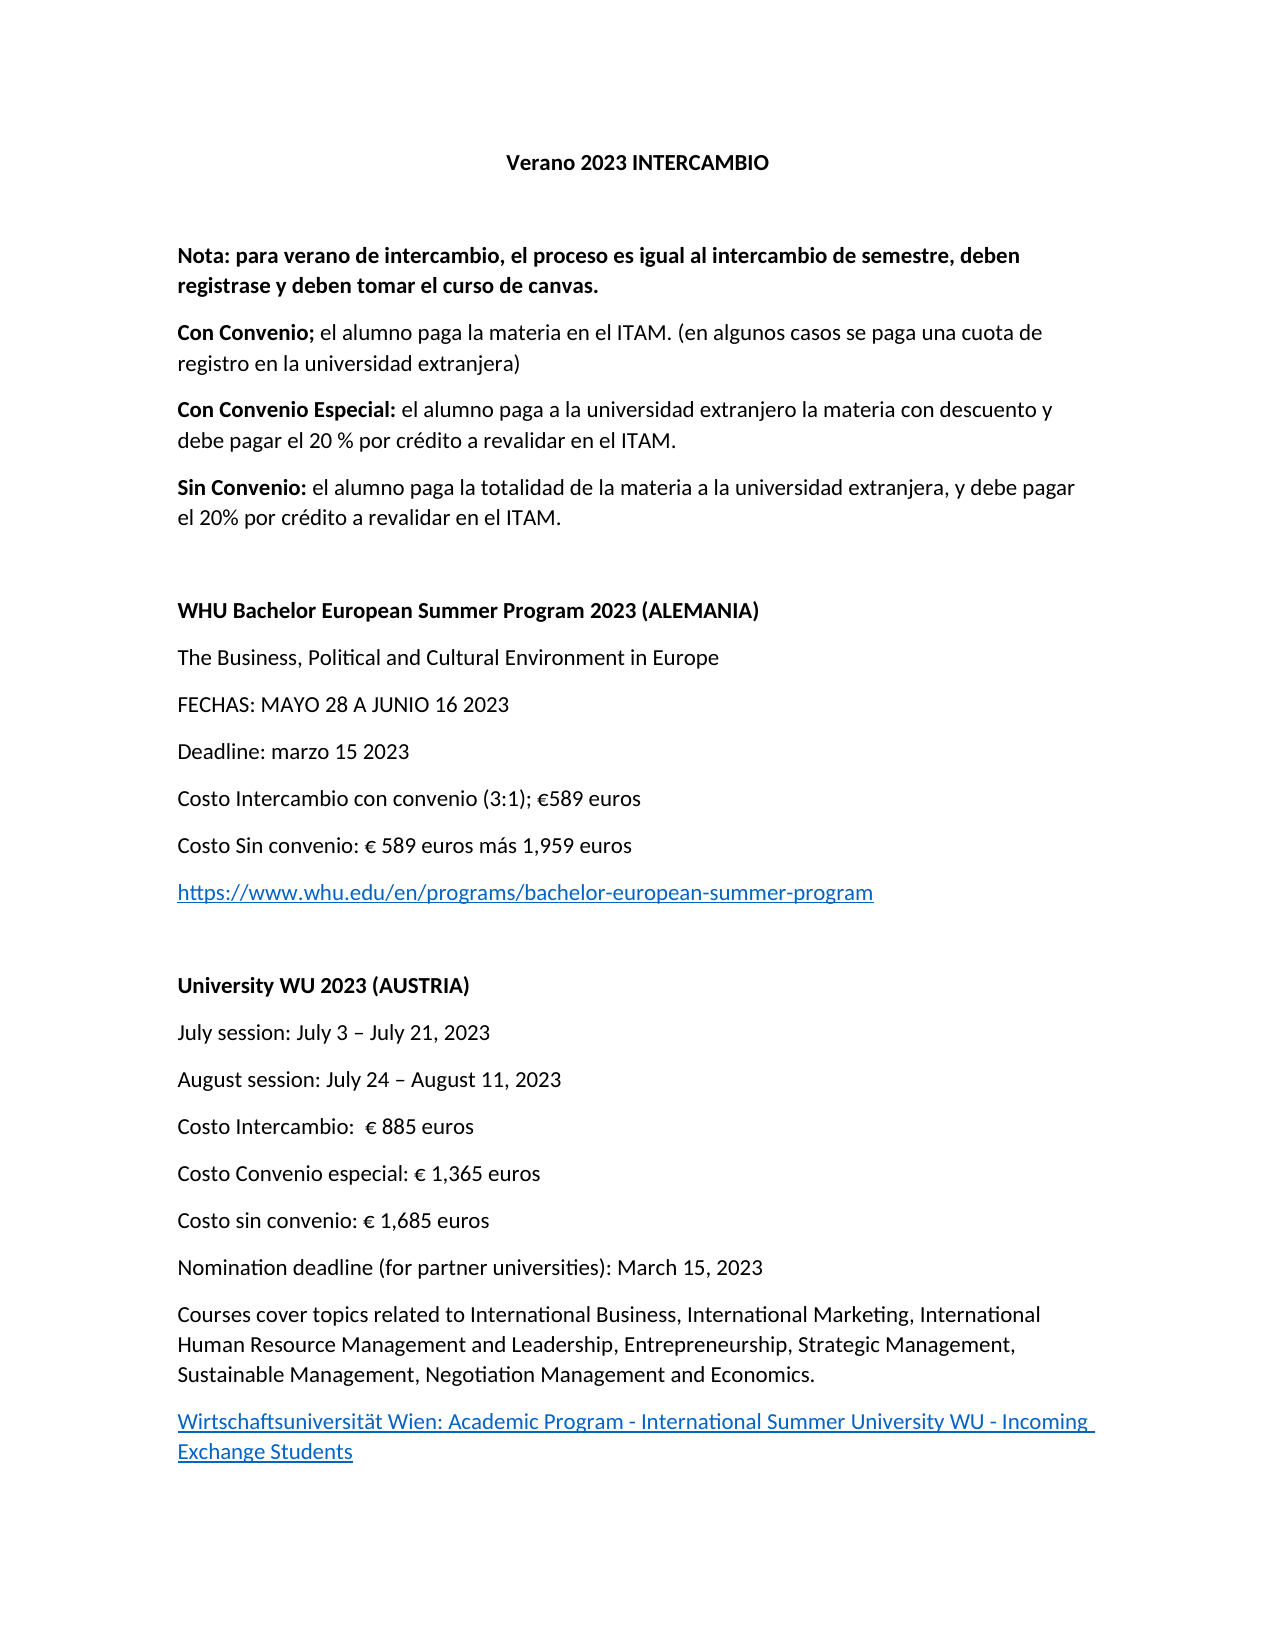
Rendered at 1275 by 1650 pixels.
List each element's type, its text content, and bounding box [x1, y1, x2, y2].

text Con Convenio; el alumno paga la materia en el ITAM. (en algunos casos se paga una cuota de registro en la universidad extranjera) [177, 318, 1098, 377]
text https://www.whu.edu/en/programs/bachelor-european-summer-program [177, 878, 1098, 906]
text University WU 2023 (AUSTRIA) [177, 972, 1098, 999]
text Deadline: marzo 15 2023 [177, 737, 1098, 765]
text Costo Intercambio: € 885 euros [177, 1112, 1098, 1140]
text WHU Bachelor European Summer Program 2023 (ALEMANIA) [177, 597, 1098, 624]
text August session: July 24 – August 11, 2023 [177, 1065, 1098, 1093]
text Wirtschaftsuniversität Wien: Academic Program - International Summer University WU - Incoming Exchange Students [177, 1407, 1098, 1465]
text Costo Intercambio con convenio (3:1); €589 euros [177, 784, 1098, 812]
text July session: July 3 – July 21, 2023 [177, 1018, 1098, 1046]
text Nota: para verano de intercambio, el proceso es igual al intercambio de semestre, deben registrase y deben tomar el curso de canvas. [177, 241, 1098, 299]
text The Business, Political and Cultural Environment in Europe [177, 643, 1098, 671]
text Costo sin convenio: € 1,685 euros [177, 1206, 1098, 1234]
text Nomination deadline (for partner universities): March 15, 2023 [177, 1253, 1098, 1281]
text Courses cover topics related to International Business, International Marketing, International Human Resource Management and Leadership, Entrepreneurship, Strategic Management, Sustainable Management, Negotiation Management and Economics. [177, 1300, 1098, 1388]
text Verano 2023 INTERCAMBIO [177, 148, 1098, 176]
text Sin Convenio: el alumno paga la totalidad de la materia a la universidad extranjera, y debe pagar el 20% por crédito a revalidar en el ITAM. [177, 473, 1098, 531]
text Con Convenio Especial: el alumno paga a la universidad extranjero la materia con descuento y debe pagar el 20 % por crédito a revalidar en el ITAM. [177, 396, 1098, 454]
text FECHAS: MAYO 28 A JUNIO 16 2023 [177, 690, 1098, 718]
text Costo Convenio especial: € 1,365 euros [177, 1159, 1098, 1187]
text Costo Sin convenio: € 589 euros más 1,959 euros [177, 831, 1098, 859]
